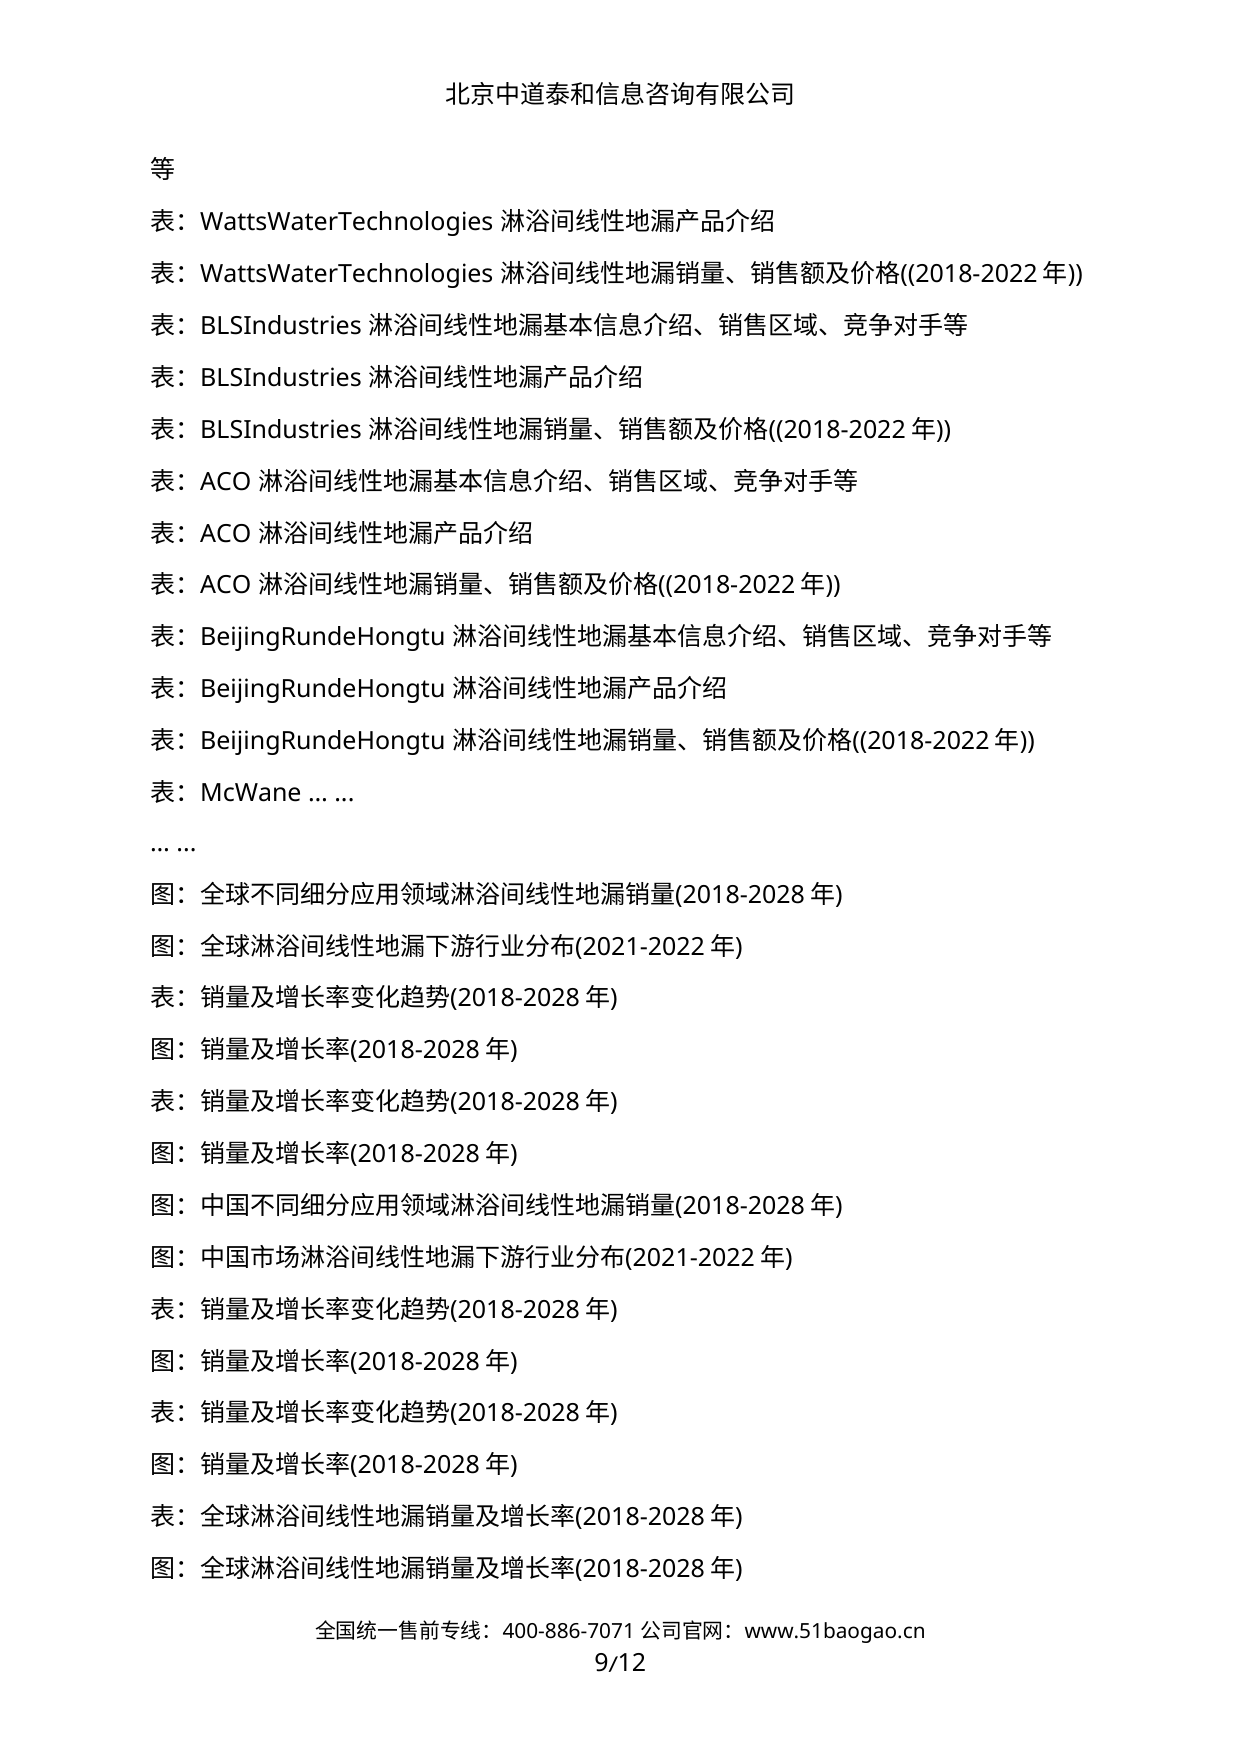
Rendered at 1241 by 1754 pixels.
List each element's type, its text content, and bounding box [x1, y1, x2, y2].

text 表：销量及增长率变化趋势(2018-2028年) [150, 1289, 1090, 1325]
text 图：全球不同细分应用领域淋浴间线性地漏销量(2018-2028年) [150, 874, 1090, 910]
text 表：ACO 淋浴间线性地漏基本信息介绍、销售区域、竞争对手等 [150, 461, 1090, 497]
text 表：销量及增长率变化趋势(2018-2028年) [150, 1393, 1090, 1429]
text 表：BeijingRundeHongtu 淋浴间线性地漏销量、销售额及价格((2018-2022年)) [150, 721, 1090, 757]
text 表：BeijingRundeHongtu 淋浴间线性地漏基本信息介绍、销售区域、竞争对手等 [150, 617, 1090, 653]
text … ... [150, 824, 1090, 858]
text 图：中国不同细分应用领域淋浴间线性地漏销量(2018-2028年) [150, 1185, 1090, 1222]
text 图：销量及增长率(2018-2028年) [150, 1133, 1090, 1170]
text 表：BLSIndustries 淋浴间线性地漏基本信息介绍、销售区域、竞争对手等 [150, 306, 1090, 342]
text 图：销量及增长率(2018-2028年) [150, 1341, 1090, 1377]
text 表：WattsWaterTechnologies 淋浴间线性地漏销量、销售额及价格((2018-2022年)) [150, 254, 1090, 290]
text 表：销量及增长率变化趋势(2018-2028年) [150, 1082, 1090, 1118]
text 表：BeijingRundeHongtu 淋浴间线性地漏产品介绍 [150, 669, 1090, 705]
text 图：全球淋浴间线性地漏下游行业分布(2021-2022年) [150, 926, 1090, 962]
text 图：销量及增长率(2018-2028年) [150, 1445, 1090, 1481]
text 图：全球淋浴间线性地漏销量及增长率(2018-2028年) [150, 1548, 1090, 1585]
text 表：全球淋浴间线性地漏销量及增长率(2018-2028年) [150, 1497, 1090, 1533]
text 图：销量及增长率(2018-2028年) [150, 1030, 1090, 1066]
text 表：WattsWaterTechnologies 淋浴间线性地漏产品介绍 [150, 202, 1090, 238]
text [150, 150, 1090, 186]
text 表：销量及增长率变化趋势(2018-2028年) [150, 978, 1090, 1014]
text 表：ACO 淋浴间线性地漏产品介绍 [150, 513, 1090, 549]
text 图：中国市场淋浴间线性地漏下游行业分布(2021-2022年) [150, 1237, 1090, 1273]
text 表：ACO 淋浴间线性地漏销量、销售额及价格((2018-2022年)) [150, 565, 1090, 601]
text 表：McWane … ... [150, 772, 1090, 809]
text 表：BLSIndustries 淋浴间线性地漏产品介绍 [150, 357, 1090, 394]
text 表：BLSIndustries 淋浴间线性地漏销量、销售额及价格((2018-2022年)) [150, 409, 1090, 446]
